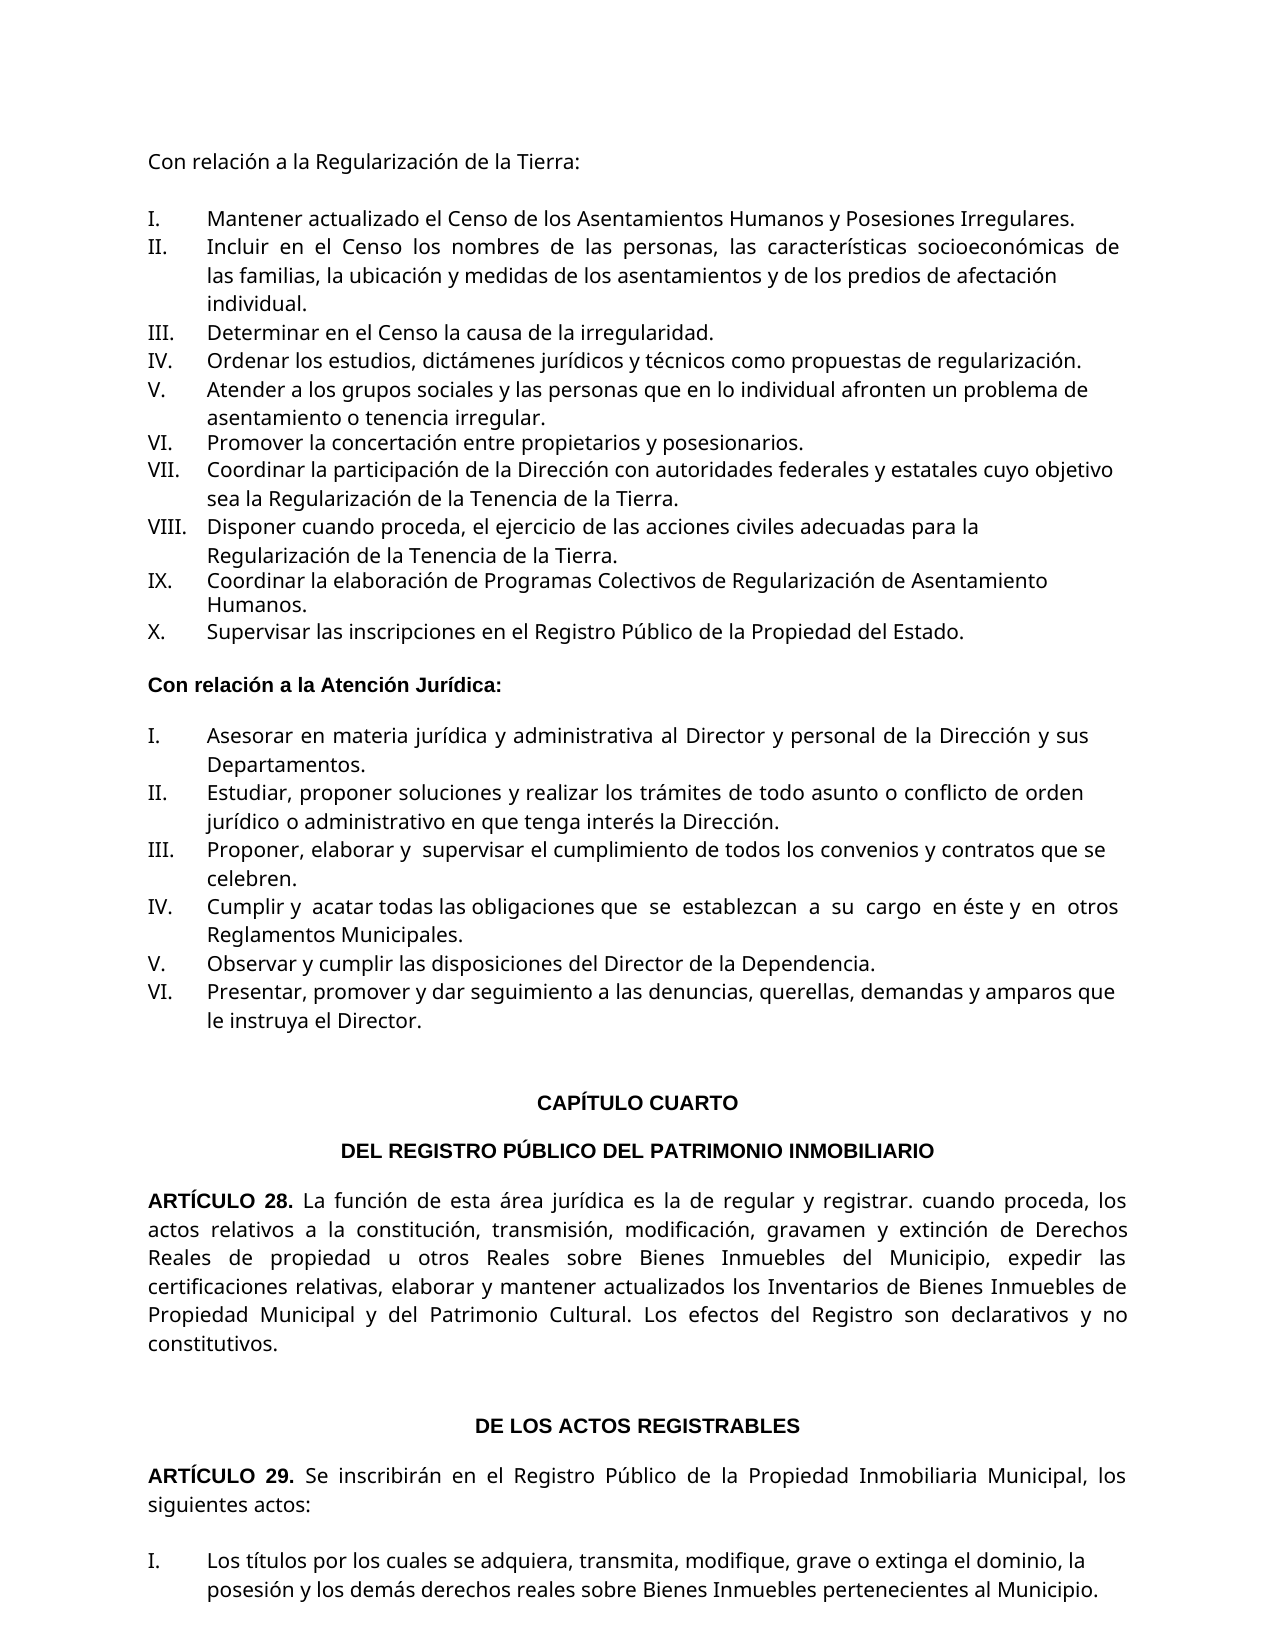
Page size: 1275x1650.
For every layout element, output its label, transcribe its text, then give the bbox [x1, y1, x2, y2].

list Presentar, promover y dar seguimiento a las denuncias, querellas, demandas y amparos que le instruya el Director. [148, 977, 1127, 1034]
list Incluir en el Censo los nombres de las personas, las características socioeconómicas de las familias, la ubicación y medidas de los asentamientos y de los predios de afectación individual. [148, 232, 1127, 318]
list Estudiar, proponer soluciones y realizar los trámites de todo asunto o conflicto de orden jurídico o administrativo en que tenga interés la Dirección. [148, 778, 1127, 835]
list Atender a los grupos sociales y las personas que en lo individual afronten un problema de asentamiento o tenencia irregular. [148, 375, 1127, 432]
text ARTÍCULO 29. Se inscribirán en el Registro Público de la Propiedad Inmobiliaria Municipal, los siguientes actos: [148, 1462, 1127, 1518]
list Determinar en el Censo la causa de la irregularidad. [148, 318, 1139, 346]
list Promover la concertación entre propietarios y posesionarios. [148, 432, 1139, 455]
subtitle CAPÍTULO CUARTO [169, 1091, 1106, 1114]
text ARTÍCULO 28. La función de esta área jurídica es la de regular y registrar. cuando proceda, los actos relativos a la constitución, transmisión, modificación, gravamen y extinción de Derechos Reales de propiedad u otros Reales sobre Bienes Inmuebles del Municipio, expedir las certificaciones relativas, elaborar y mantener actualizados los Inventarios de Bienes Inmuebles de Propiedad Municipal y del Patrimonio Cultural. Los efectos del Registro son declarativos y no constitutivos. [148, 1186, 1128, 1357]
list Cumplir y acatar todas las obligaciones que se establezcan a su cargo en éste y en otros Reglamentos Municipales. [148, 892, 1127, 949]
text Con relación a la Regularización de la Tierra: [148, 147, 1139, 176]
list Ordenar los estudios, dictámenes jurídicos y técnicos como propuestas de regularización. [148, 346, 1139, 375]
list Mantener actualizado el Censo de los Asentamientos Humanos y Posesiones Irregulares. [148, 204, 1139, 232]
list Los títulos por los cuales se adquiera, transmita, modifique, grave o extinga el dominio, la posesión y los demás derechos reales sobre Bienes Inmuebles pertenecientes al Municipio. [148, 1546, 1128, 1603]
list Asesorar en materia jurídica y administrativa al Director y personal de la Dirección y sus Departamentos. [148, 721, 1128, 778]
list Disponer cuando proceda, el ejercicio de las acciones civiles adecuadas para la Regularización de la Tenencia de la Tierra. [148, 512, 1127, 569]
list Observar y cumplir las disposiciones del Director de la Dependencia. [148, 949, 1139, 977]
text DEL REGISTRO PÚBLICO DEL PATRIMONIO INMOBILIARIO [169, 1138, 1106, 1162]
list Proponer, elaborar y supervisar el cumplimiento de todos los convenios y contratos que se celebren. [148, 835, 1127, 892]
list Coordinar la elaboración de Programas Colectivos de Regularización de Asentamiento Humanos. [148, 569, 1139, 617]
subtitle Con relación a la Atención Jurídica: [148, 673, 1139, 697]
list Coordinar la participación de la Dirección con autoridades federales y estatales cuyo objetivo sea la Regularización de la Tenencia de la Tierra. [148, 455, 1127, 512]
subtitle DE LOS ACTOS REGISTRABLES [169, 1413, 1106, 1437]
list Supervisar las inscripciones en el Registro Público de la Propiedad del Estado. [148, 617, 1139, 645]
